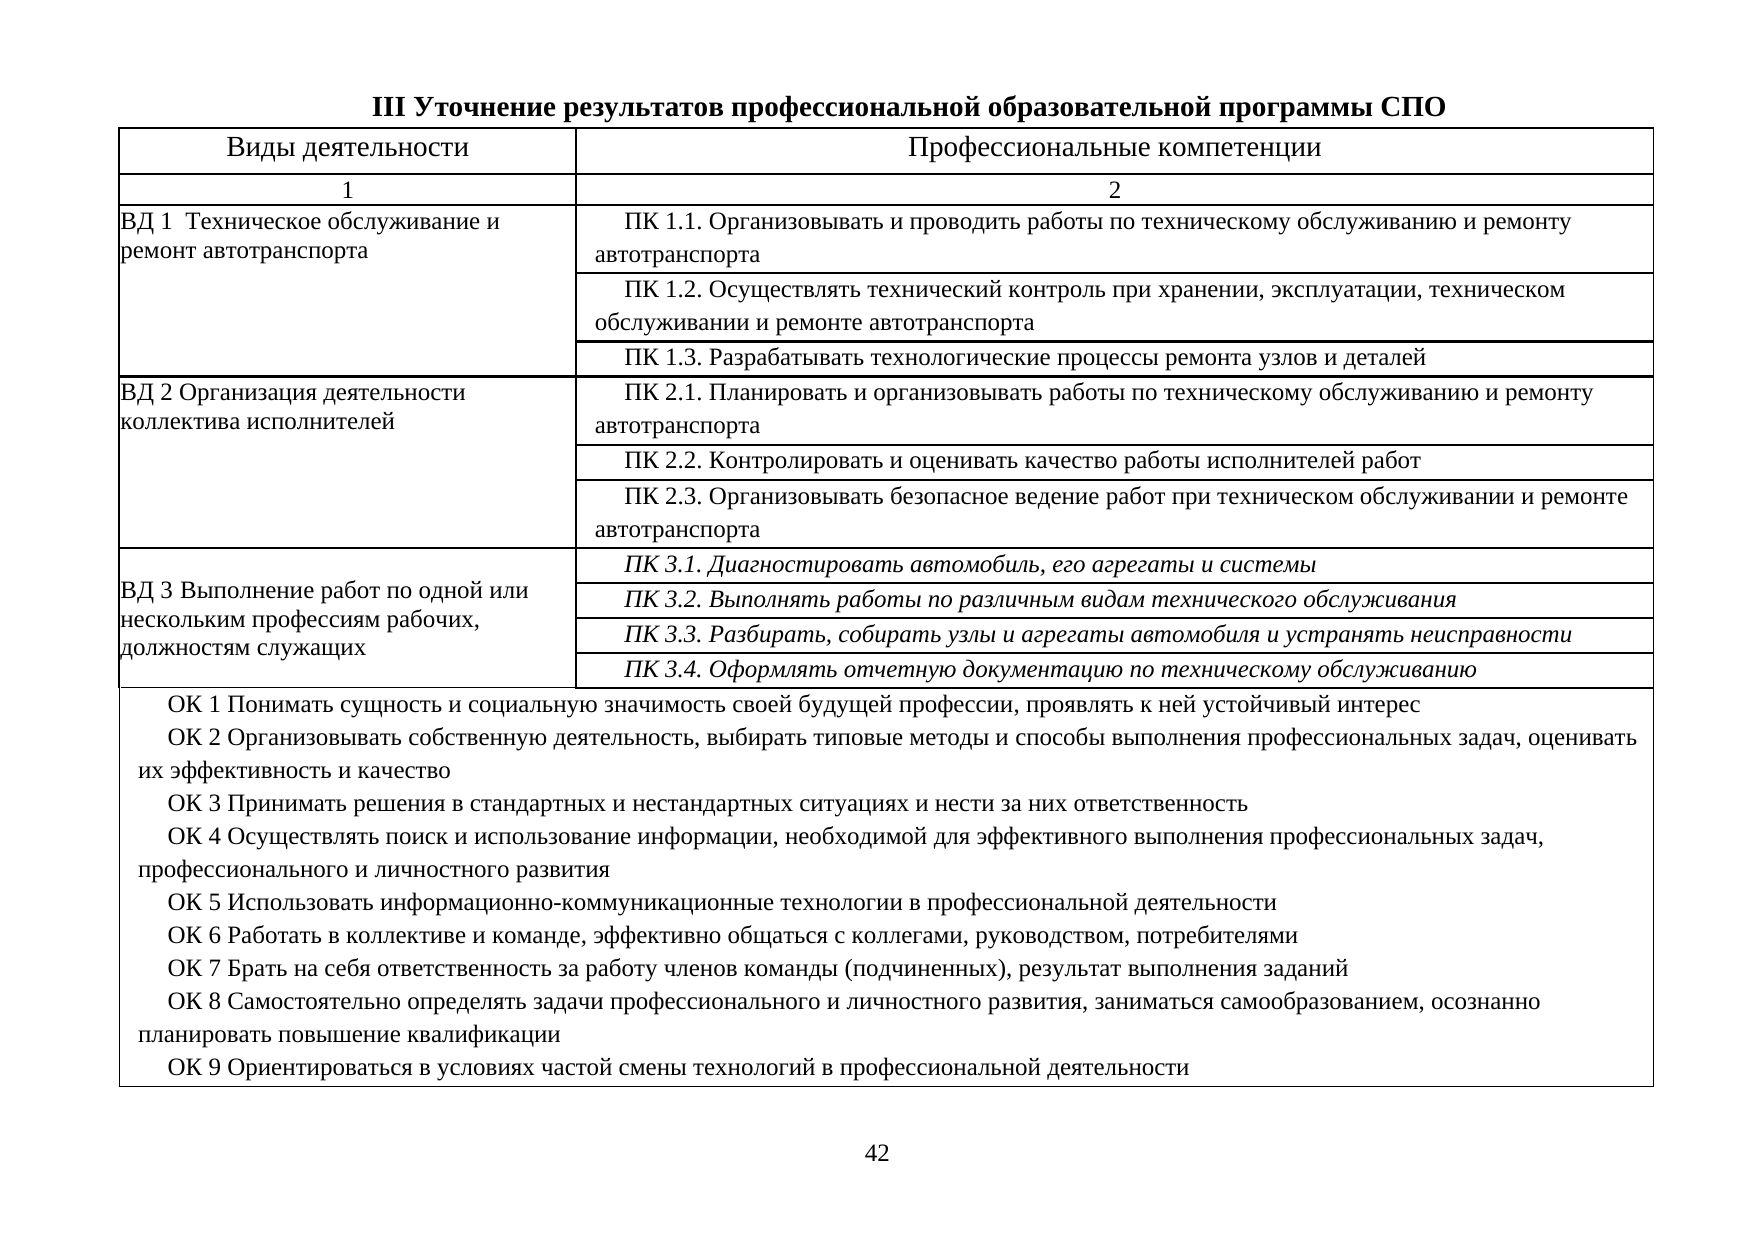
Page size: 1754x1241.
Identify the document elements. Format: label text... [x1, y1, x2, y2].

table_cell ОК 1 Понимать сущность и социальную значимость своей будущей профессии, проявлять к ней устойчивый интерес ОК 2 Организовывать собственную деятельность, выбирать типовые методы и способы выполнения профессиональных задач, оценивать их эффективность и качество ОК 3 Принимать решения в стандартных и нестандартных ситуациях и нести за них ответственность ОК 4 Осуществлять поиск и использование информации, необходимой для эффективного выполнения профессиональных задач, профессионального и личностного развития ОК 5 Использовать информационно-коммуникационные технологии в профессиональной деятельности ОК 6 Работать в коллективе и команде, эффективно общаться с коллегами, руководством, потребителями ОК 7 Брать на себя ответственность за работу членов команды (подчиненных), результат выполнения заданий ОК 8 Самостоятельно определять задачи профессионального и личностного развития, заниматься самообразованием, осознанно планировать повышение квалификации ОК 9 Ориентироваться в условиях частой смены технологий в профессиональной деятельности [120, 688, 1653, 1086]
table_cell 2 [577, 175, 1653, 204]
table_cell ПК 3.3. Разбирать, собирать узлы и агрегаты автомобиля и устранять неисправности [577, 619, 1653, 652]
table_cell ВД 1 Техническое обслуживание и ремонт автотранспорта [120, 206, 575, 375]
table_header Виды деятельности [120, 129, 575, 173]
table_cell ПК 2.2. Контролировать и оценивать качество работы исполнителей работ [577, 446, 1653, 479]
table_cell ПК 3.1. Диагностировать автомобиль, его агрегаты и системы [577, 549, 1653, 582]
table_cell ПК 1.1. Организовывать и проводить работы по техническому обслуживанию и ремонту автотранспорта [577, 206, 1653, 272]
table_cell ПК 3.4. Оформлять отчетную документацию по техническому обслуживанию [577, 654, 1653, 687]
table_cell 1 [120, 175, 575, 204]
text III Уточнение результатов профессиональной образовательной программы СПО [118, 89, 1627, 122]
table_cell ВД 2 Организация деятельности коллектива исполнителей [120, 378, 575, 547]
table_cell ПК 1.2. Осуществлять технический контроль при хранении, эксплуатации, техническом обслуживании и ремонте автотранспорта [577, 274, 1653, 340]
table_cell ВД 3 Выполнение работ по одной или нескольким профессиям рабочих, должностям служащих [120, 549, 575, 687]
table_cell ПК 2.3. Организовывать безопасное ведение работ при техническом обслуживании и ремонте автотранспорта [577, 481, 1653, 547]
table_cell ПК 2.1. Планировать и организовывать работы по техническому обслуживанию и ремонту автотранспорта [577, 378, 1653, 443]
table_cell ПК 3.2. Выполнять работы по различным видам технического обслуживания [577, 584, 1653, 617]
table_header Профессиональные компетенции [577, 129, 1653, 173]
table_cell ПК 1.3. Разрабатывать технологические процессы ремонта узлов и деталей [577, 343, 1653, 375]
